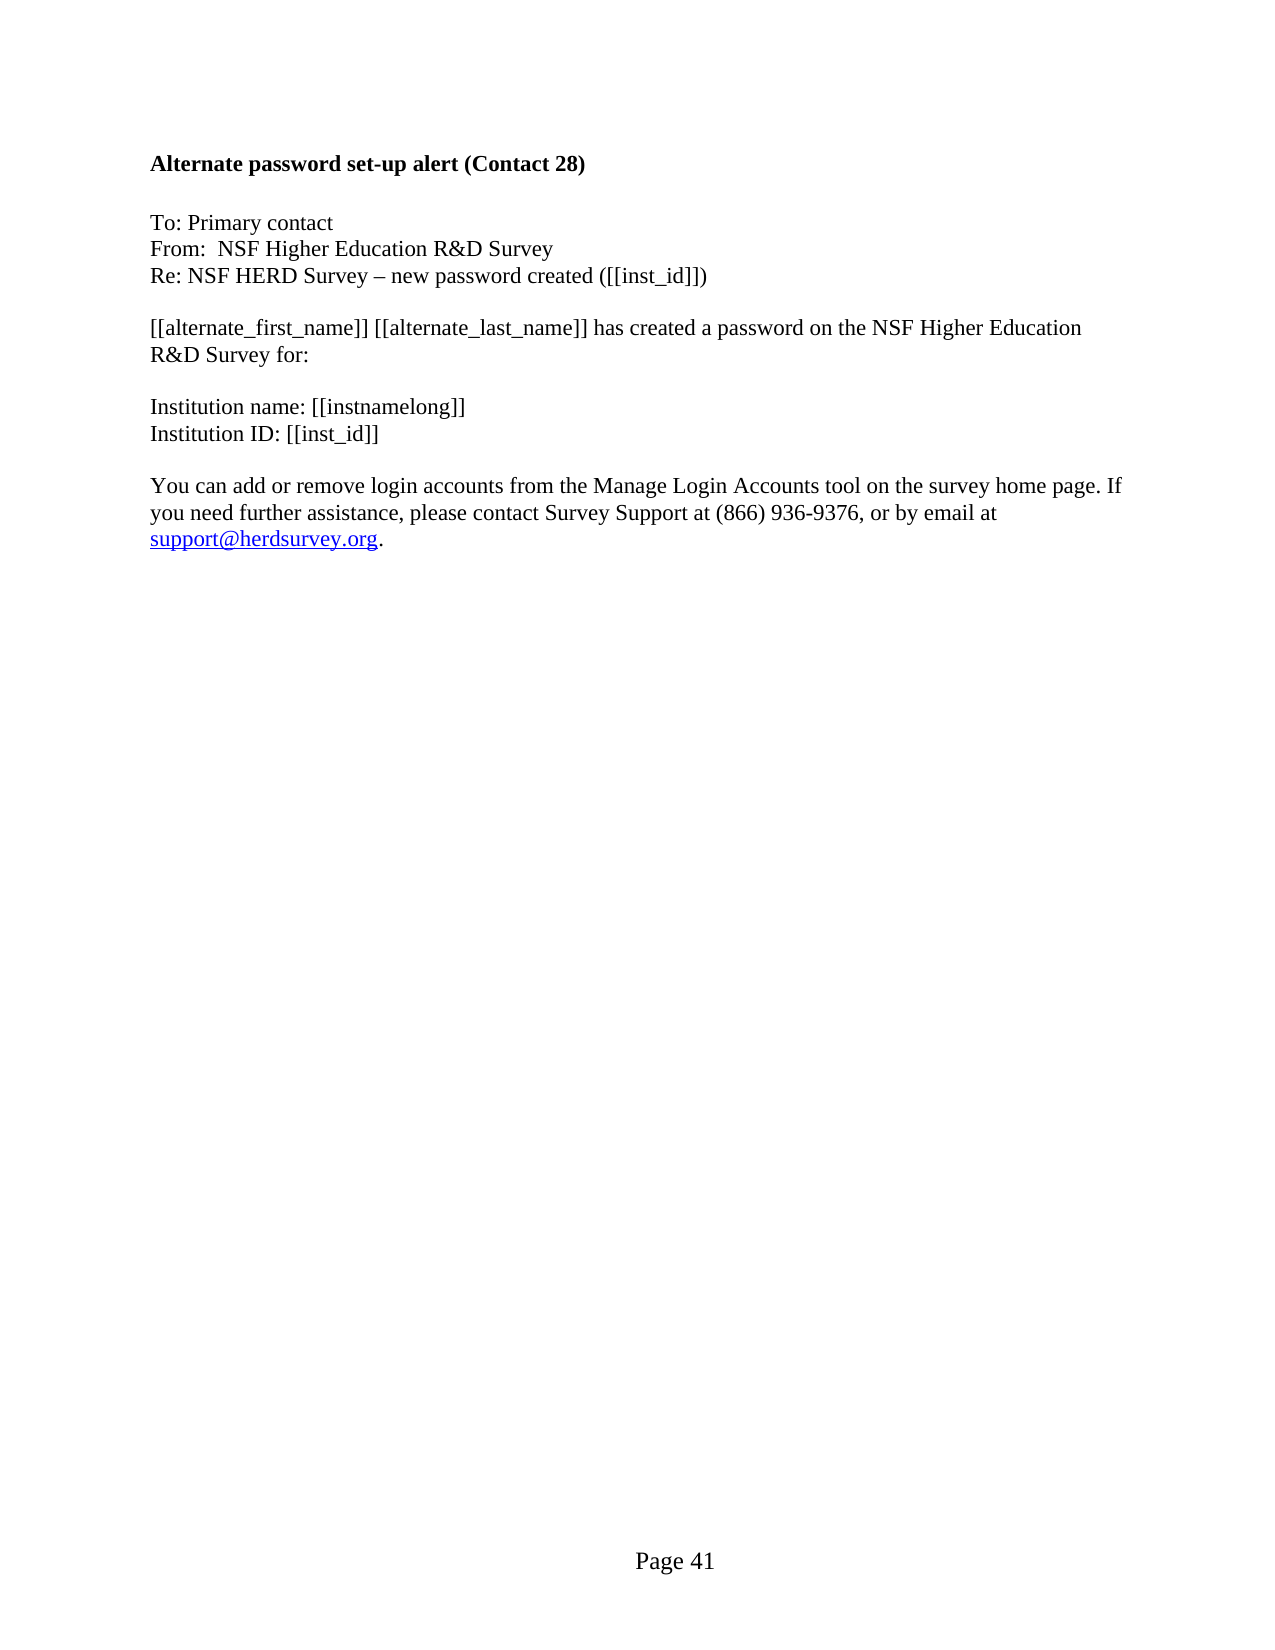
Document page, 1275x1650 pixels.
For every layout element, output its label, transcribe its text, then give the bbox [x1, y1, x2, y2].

text From: NSF Higher Education R&D Survey [150, 235, 1125, 262]
text Institution name: [[instnamelong]] [150, 393, 1125, 420]
subtitle Alternate password set-up alert (Contact 28) [150, 150, 1125, 176]
text To: Primary contact [150, 209, 1125, 235]
text Institution ID: [[inst_id]] [150, 420, 1125, 446]
text You can add or remove login accounts from the Manage Login Accounts tool on the survey home page. If you need further assistance, please contact Survey Support at (866) 936-9376, or by email at support@herdsurvey.org. [150, 472, 1125, 552]
text [[alternate_first_name]] [[alternate_last_name]] has created a password on the NSF Higher Education R&D Survey for: [150, 314, 1125, 367]
text Re: NSF HERD Survey – new password created ([[inst_id]]) [150, 262, 1125, 288]
